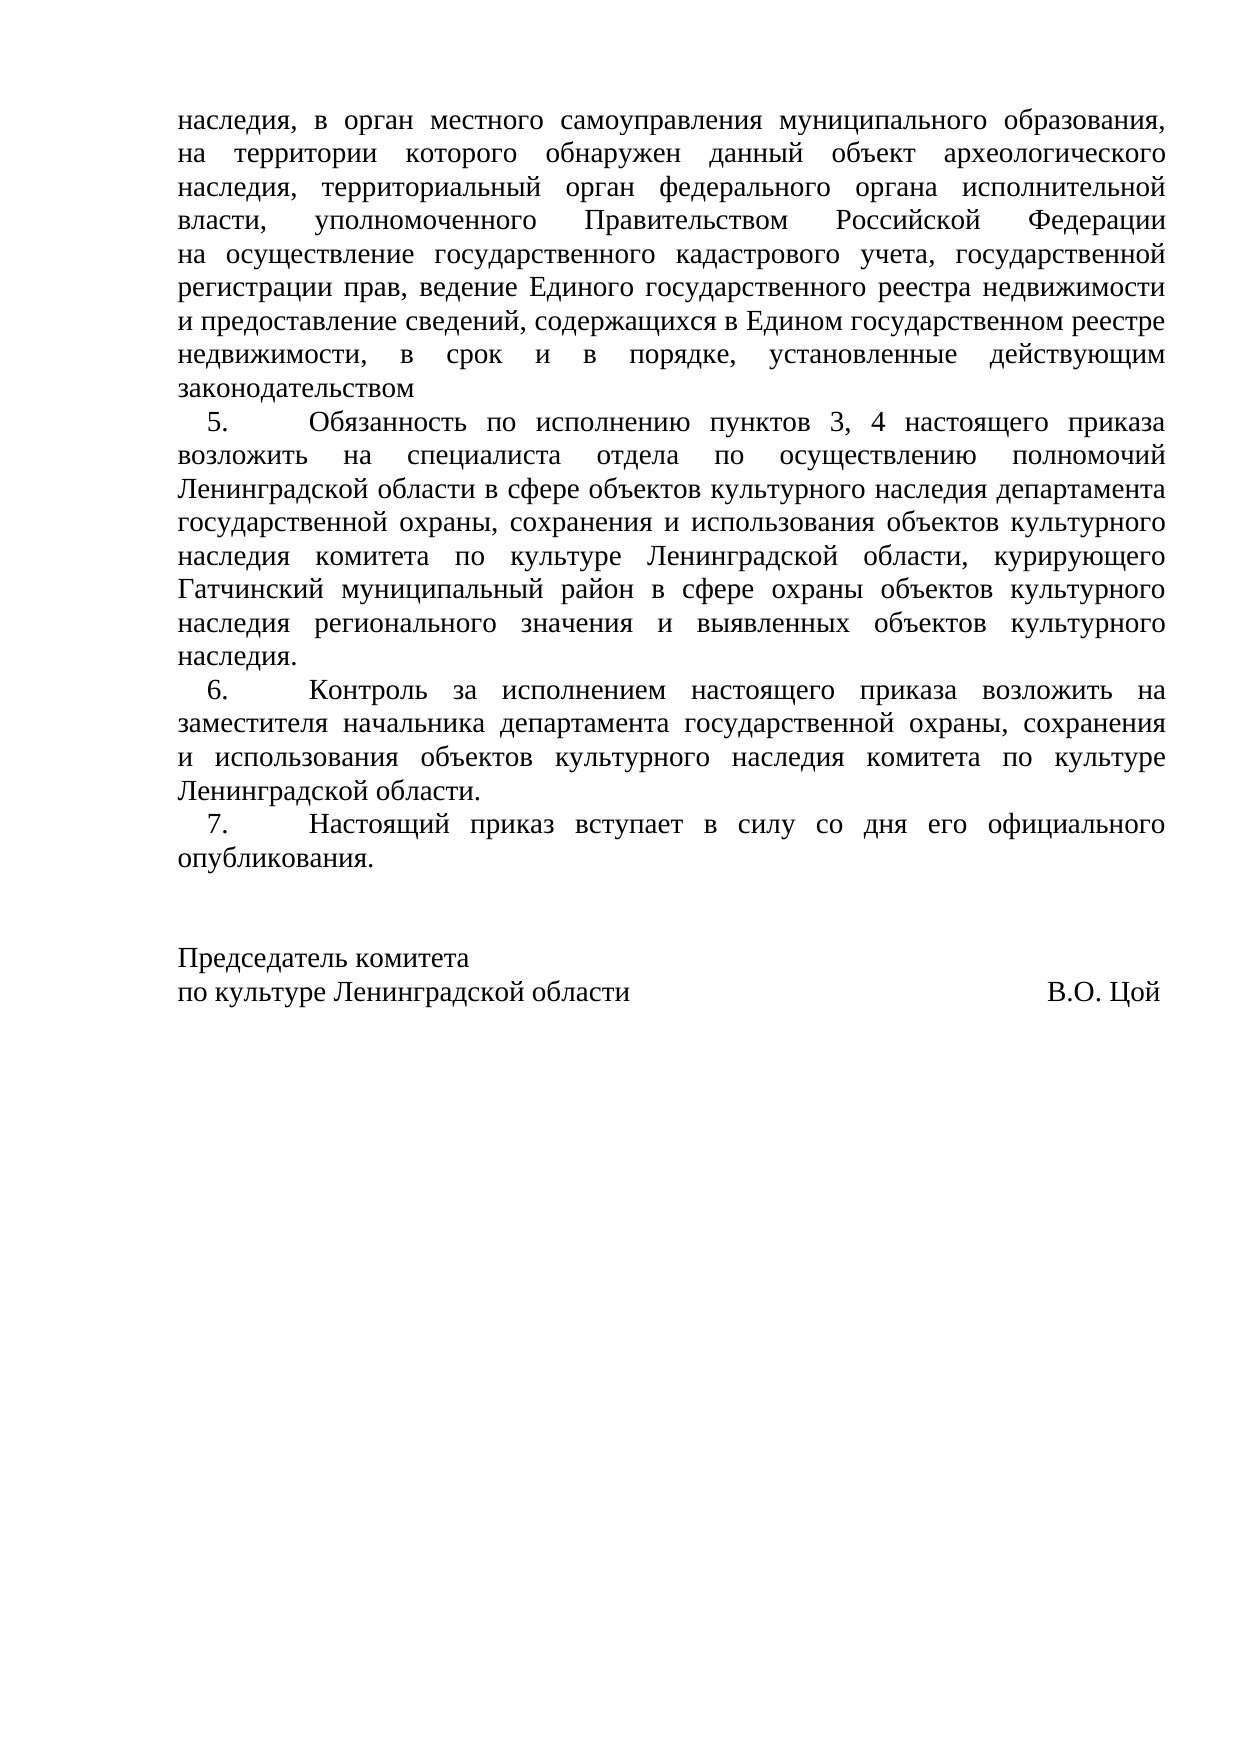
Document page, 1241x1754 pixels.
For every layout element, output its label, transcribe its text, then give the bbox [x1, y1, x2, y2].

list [177, 337, 1167, 404]
list Обязанность по исполнению пунктов 3, 4 настоящего приказа возложить на специалиста отдела по осуществлению полномочий Ленинградской области в сфере объектов культурного наследия департамента государственной охраны, сохранения и использования объектов культурного наследия комитета по культуре Ленинградской области, курирующего Гатчинский муниципальный район в сфере охраны объектов культурного наследия регионального значения и выявленных объектов культурного наследия. [177, 404, 1167, 672]
list Настоящий приказ вступает в силу со дня его официального опубликования. [177, 806, 1167, 873]
text Председатель комитета [177, 940, 1167, 974]
list Контроль за исполнением настоящего приказа возложить на заместителя начальника департамента государственной охраны, сохранения и использования объектов культурного наследия комитета по культуре Ленинградской области. [177, 672, 1167, 806]
text по культуре Ленинградской области В.О. Цой [177, 974, 1167, 1007]
